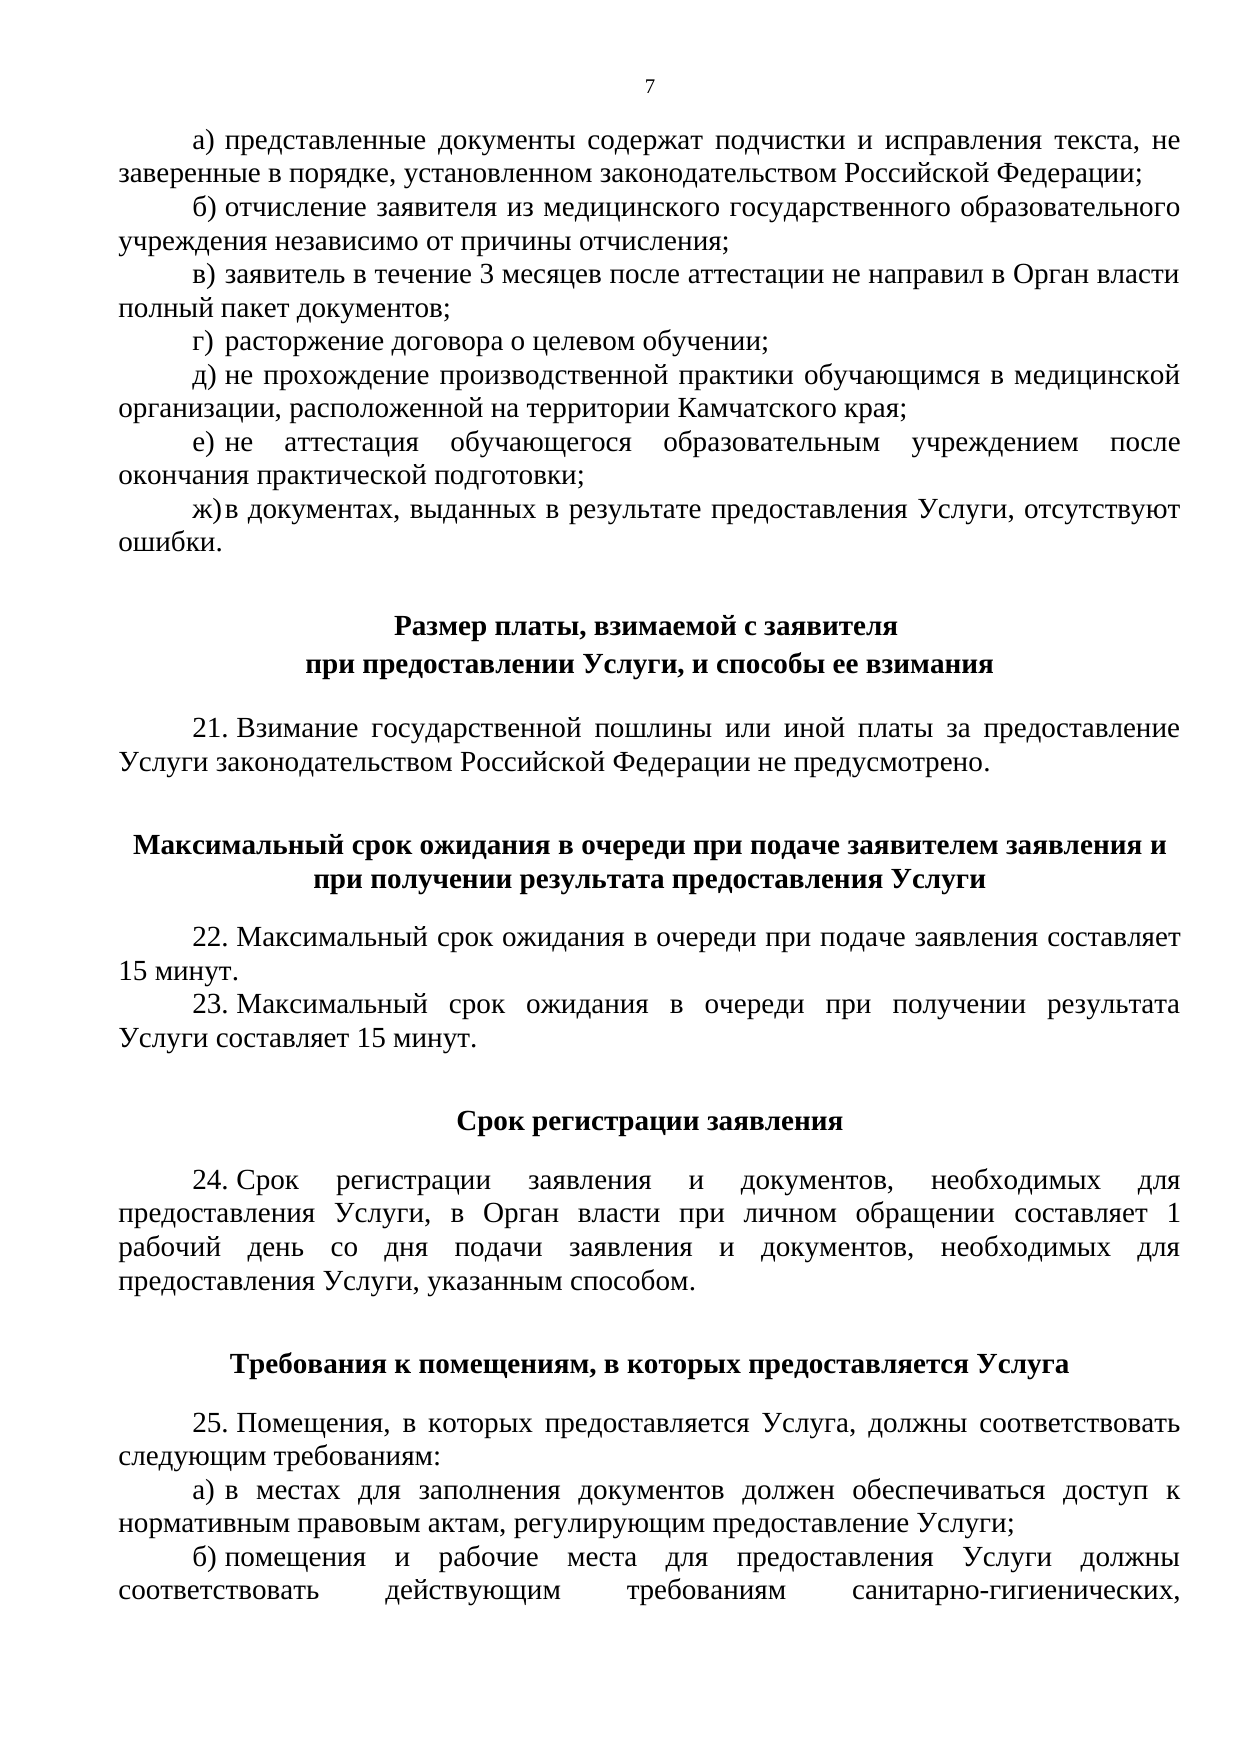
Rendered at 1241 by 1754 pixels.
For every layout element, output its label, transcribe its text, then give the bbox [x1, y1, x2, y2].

list представленные документы содержат подчистки и исправления текста, не заверенные в порядке, установленном законодательством Российской Федерации; [118, 122, 1181, 189]
list заявитель в течение 3 месяцев после аттестации не направил в Орган власти полный пакет документов; [118, 256, 1181, 323]
text Максимальный срок ожидания в очереди при подаче заявителем заявления и при получении результата предоставления Услуги [118, 827, 1181, 894]
list не аттестация обучающегося образовательным учреждением после окончания практической подготовки; [118, 424, 1181, 491]
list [118, 1539, 1181, 1606]
list в документах, выданных в результате предоставления Услуги, отсутствуют ошибки. [118, 491, 1181, 558]
list отчисление заявителя из медицинского государственного образовательного учреждения независимо от причины отчисления; [118, 189, 1181, 256]
text Требования к помещениям, в которых предоставляется Услуга [118, 1346, 1181, 1380]
list Максимальный срок ожидания в очереди при подаче заявления составляет 15 минут. [118, 919, 1181, 986]
text Срок регистрации заявления [118, 1103, 1181, 1137]
text Размер платы, взимаемой с заявителя при предоставлении Услуги, и способы ее взимания [118, 608, 1181, 680]
list Взимание государственной пошлины или иной платы за предоставление Услуги законодательством Российской Федерации не предусмотрено. [118, 710, 1181, 777]
list Срок регистрации заявления и документов, необходимых для предоставления Услуги, в Орган власти при личном обращении составляет 1 рабочий день со дня подачи заявления и документов, необходимых для предоставления Услуги, указанным способом. [118, 1162, 1181, 1296]
list Максимальный срок ожидания в очереди при получении результата Услуги составляет 15 минут. [118, 986, 1181, 1053]
list Помещения, в которых предоставляется Услуга, должны соответствовать следующим требованиям: [118, 1405, 1181, 1472]
list не прохождение производственной практики обучающимся в медицинской организации, расположенной на территории Камчатского края; [118, 357, 1181, 424]
list расторжение договора о целевом обучении; [118, 323, 1181, 357]
list в местах для заполнения документов должен обеспечиваться доступ к нормативным правовым актам, регулирующим предоставление Услуги; [118, 1472, 1181, 1539]
